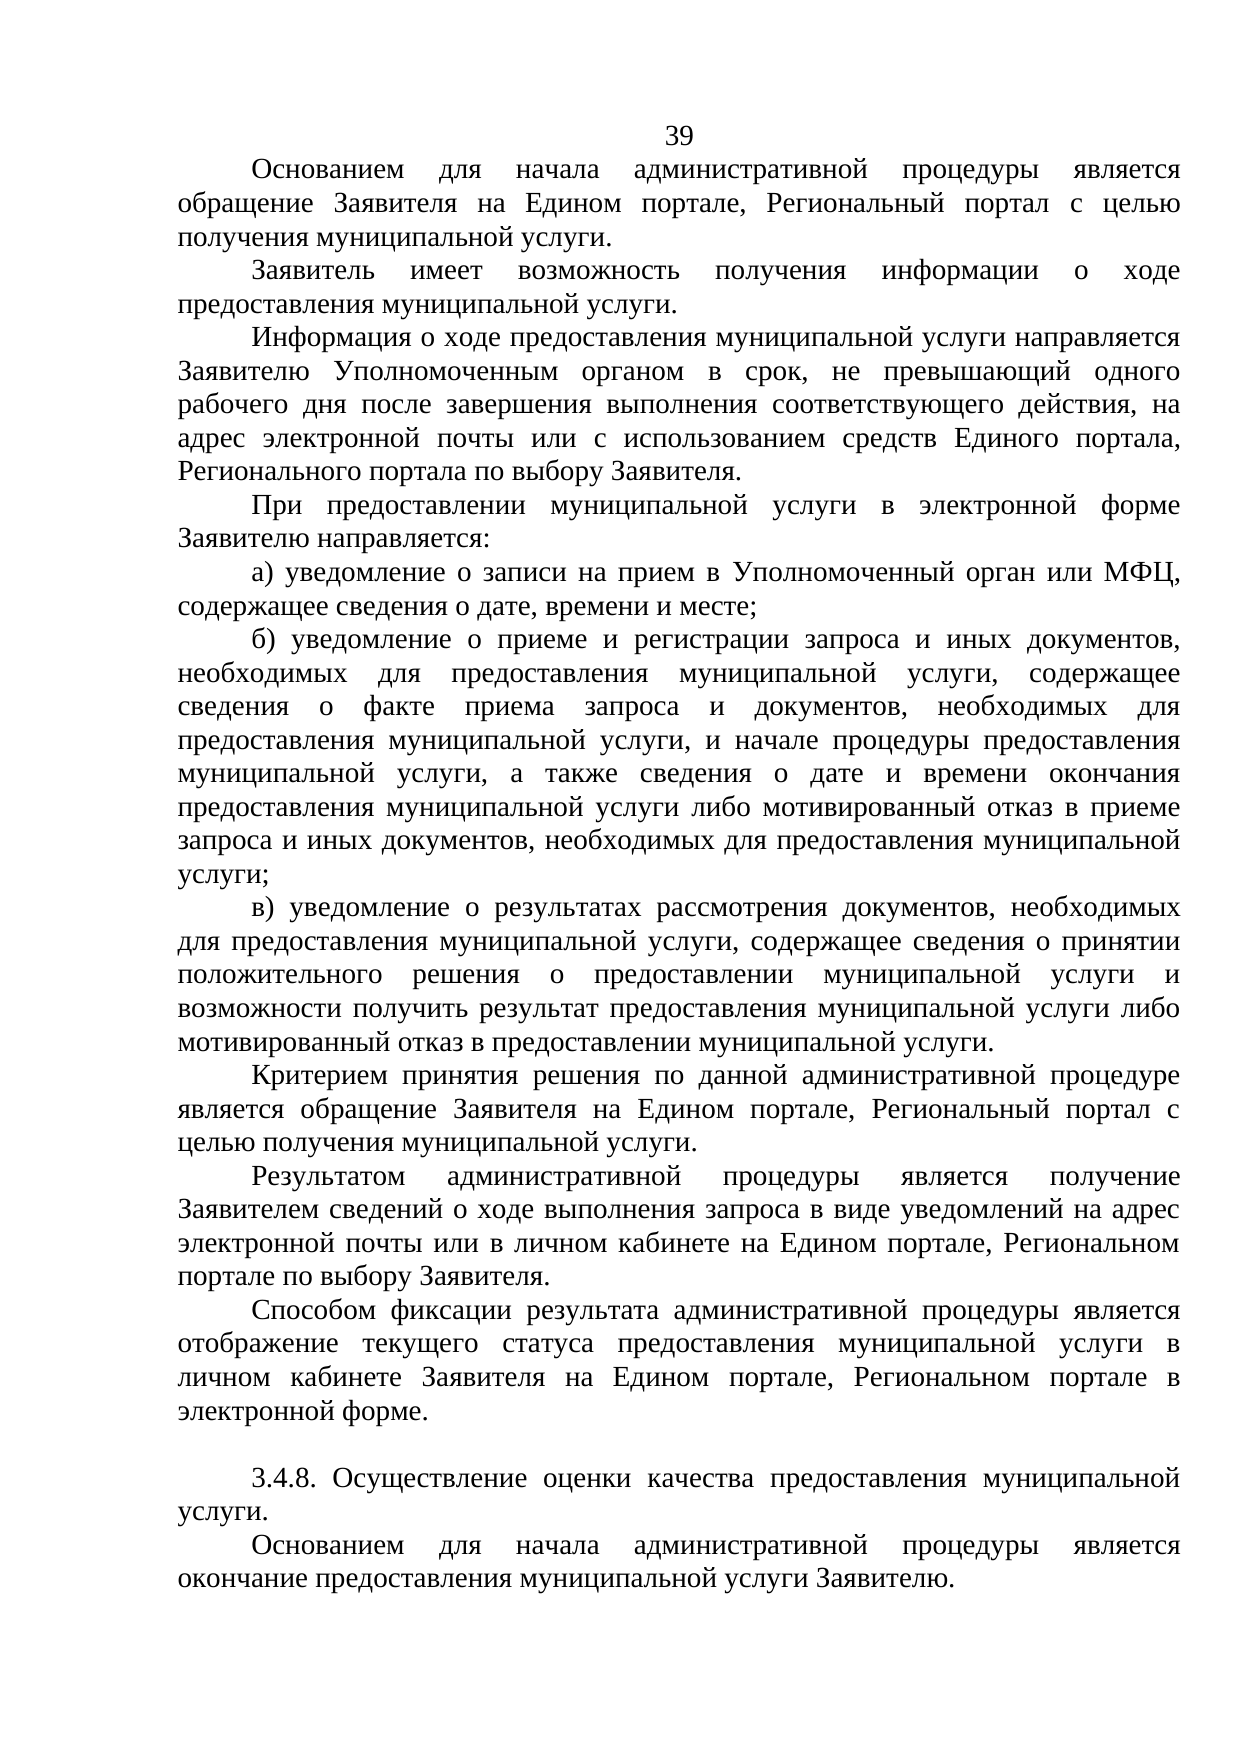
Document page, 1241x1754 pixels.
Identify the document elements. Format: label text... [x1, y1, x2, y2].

text Информация о ходе предоставления муниципальной услуги направляется Заявителю Уполномоченным органом в срок, не превышающий одного рабочего дня после завершения выполнения соответствующего действия, на адрес электронной почты или с использованием средств Единого портала, Регионального портала по выбору Заявителя. [177, 319, 1181, 487]
text При предоставлении муниципальной услуги в электронной форме Заявителю направляется: [177, 487, 1181, 554]
text б) уведомление о приеме и регистрации запроса и иных документов, необходимых для предоставления муниципальной услуги, содержащее сведения о факте приема запроса и документов, необходимых для предоставления муниципальной услуги, и начале процедуры предоставления муниципальной услуги, а также сведения о дате и времени окончания предоставления муниципальной услуги либо мотивированный отказ в приеме запроса и иных документов, необходимых для предоставления муниципальной услуги; [177, 621, 1181, 889]
text а) уведомление о записи на прием в Уполномоченный орган или МФЦ, содержащее сведения о дате, времени и месте; [177, 554, 1181, 621]
text Критерием принятия решения по данной административной процедуре является обращение Заявителя на Едином портале, Региональный портал с целью получения муниципальной услуги. [177, 1057, 1181, 1158]
text 3.4.8. Осуществление оценки качества предоставления муниципальной услуги. [177, 1460, 1181, 1527]
text Основанием для начала административной процедуры является окончание предоставления муниципальной услуги Заявителю. [177, 1527, 1181, 1594]
text Основанием для начала административной процедуры является обращение Заявителя на Едином портале, Региональный портал с целью получения муниципальной услуги. [177, 152, 1181, 252]
text в) уведомление о результатах рассмотрения документов, необходимых для предоставления муниципальной услуги, содержащее сведения о принятии положительного решения о предоставлении муниципальной услуги и возможности получить результат предоставления муниципальной услуги либо мотивированный отказ в предоставлении муниципальной услуги. [177, 889, 1181, 1057]
text Способом фиксации результата административной процедуры является отображение текущего статуса предоставления муниципальной услуги в личном кабинете Заявителя на Едином портале, Региональном портале в электронной форме. [177, 1292, 1181, 1426]
text Результатом административной процедуры является получение Заявителем сведений о ходе выполнения запроса в виде уведомлений на адрес электронной почты или в личном кабинете на Едином портале, Региональном портале по выбору Заявителя. [177, 1158, 1181, 1292]
text Заявитель имеет возможность получения информации о ходе предоставления муниципальной услуги. [177, 252, 1181, 319]
